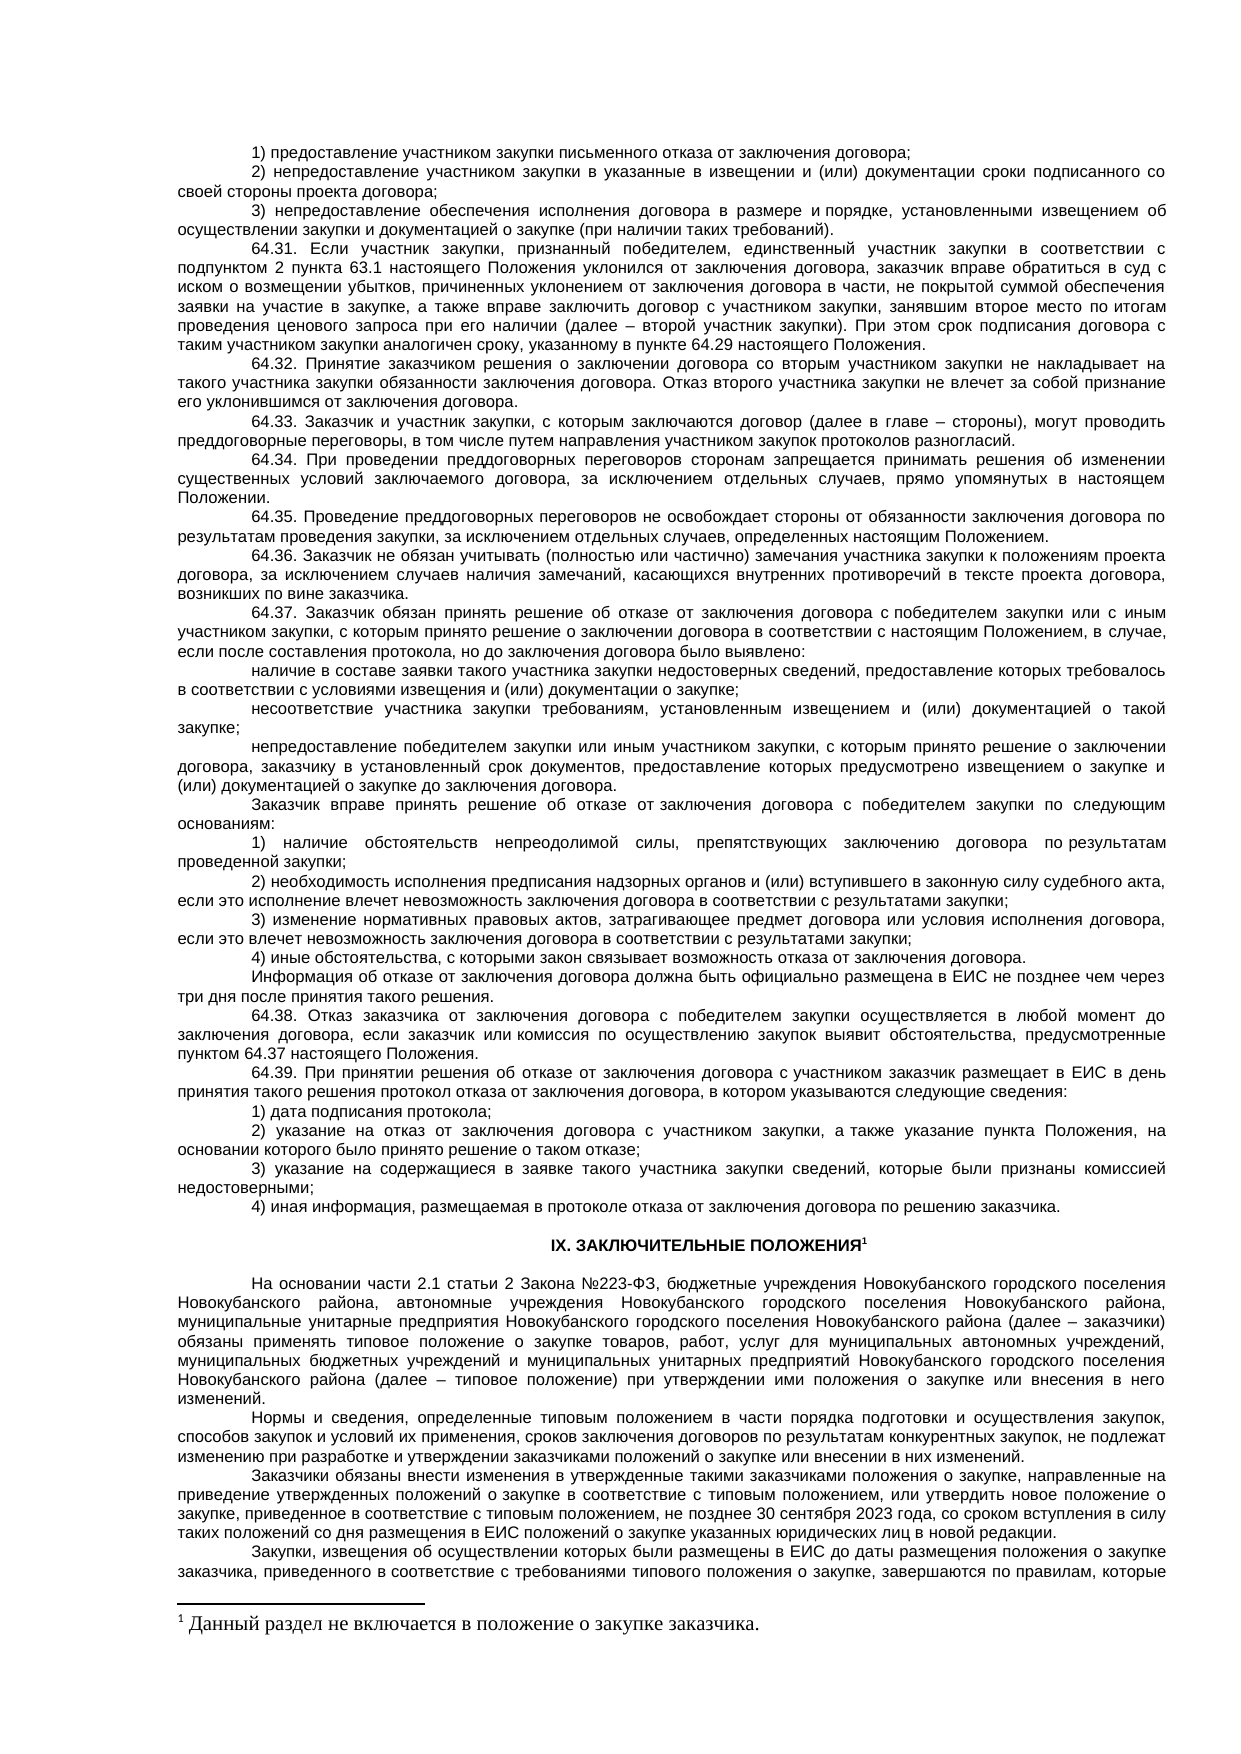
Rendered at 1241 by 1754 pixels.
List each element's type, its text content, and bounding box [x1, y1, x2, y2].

list 64.36. Заказчик не обязан учитывать (полностью или частично) замечания участника закупки к положениям проекта договора, за исключением случаев наличия замечаний, касающихся внутренних противоречий в тексте проекта договора, возникших по вине заказчика. [177, 546, 1166, 603]
list 64.32. Принятие заказчиком решения о заключении договора со вторым участником закупки не накладывает на такого участника закупки обязанности заключения договора. Отказ второго участника закупки не влечет за собой признание его уклонившимся от заключения договора. [177, 354, 1166, 411]
text На основании части 2.1 статьи 2 Закона №223-ФЗ, бюджетные учреждения Новокубанского городского поселения Новокубанского района, автономные учреждения Новокубанского городского поселения Новокубанского района, муниципальные унитарные предприятия Новокубанского городского поселения Новокубанского района (далее – заказчики) обязаны применять типовое положение о закупке товаров, работ, услуг для муниципальных автономных учреждений, муниципальных бюджетных учреждений и муниципальных унитарных предприятий Новокубанского городского поселения Новокубанского района (далее – типовое положение) при утверждении ими положения о закупке или внесения в него изменений. [177, 1274, 1166, 1408]
list Информация об отказе от заключения договора должна быть официально размещена в ЕИС не позднее чем через три дня после принятия такого решения. [177, 967, 1166, 1006]
list 64.37. Заказчик обязан принять решение об отказе от заключения договора с победителем закупки или с иным участником закупки, с которым принято решение о заключении договора в соответствии с настоящим Положением, в случае, если после составления протокола, но до заключения договора было выявлено: [177, 603, 1166, 661]
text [177, 1542, 1166, 1581]
text 1) предоставление участником закупки письменного отказа от заключения договора; [177, 143, 1166, 162]
list несоответствие участника закупки требованиям, установленным извещением и (или) документацией о такой закупке; [177, 699, 1166, 737]
text 2) непредоставление участником закупки в указанные в извещении и (или) документации сроки подписанного со своей стороны проекта договора; [177, 162, 1166, 201]
text IX. ЗАКЛЮЧИТЕЛЬНЫЕ ПОЛОЖЕНИЯ [177, 1236, 1166, 1255]
list 3) указание на содержащиеся в заявке такого участника закупки сведений, которые были признаны комиссией недостоверными; [177, 1159, 1166, 1197]
text Заказчики обязаны внести изменения в утвержденные такими заказчиками положения о закупке, направленные на приведение утвержденных положений о закупке в соответствие с типовым положением, или утвердить новое положение о закупке, приведенное в соответствие с типовым положением, не позднее 30 сентября 2023 года, со сроком вступления в силу таких положений со дня размещения в ЕИС положений о закупке указанных юридических лиц в новой редакции. [177, 1466, 1166, 1542]
list наличие в составе заявки такого участника закупки недостоверных сведений, предоставление которых требовалось в соответствии с условиями извещения и (или) документации о закупке; [177, 661, 1166, 699]
list 4) иные обстоятельства, с которыми закон связывает возможность отказа от заключения договора. [177, 948, 1166, 967]
text 64.31. Если участник закупки, признанный победителем, единственный участник закупки в соответствии с подпунктом 2 пункта 63.1 настоящего Положения уклонился от заключения договора, заказчик вправе обратиться в суд с иском о возмещении убытков, причиненных уклонением от заключения договора в части, не покрытой суммой обеспечения заявки на участие в закупке, а также вправе заключить договор с участником закупки, занявшим второе место по итогам проведения ценового запроса при его наличии (далее – второй участник закупки). При этом срок подписания договора с таким участником закупки аналогичен сроку, указанному в пункте 64.29 настоящего Положения. [177, 239, 1166, 354]
list 64.35. Проведение преддоговорных переговоров не освобождает стороны от обязанности заключения договора по результатам проведения закупки, за исключением отдельных случаев, определенных настоящим Положением. [177, 507, 1166, 546]
list 64.34. При проведении преддоговорных переговоров сторонам запрещается принимать решения об изменении существенных условий заключаемого договора, за исключением отдельных случаев, прямо упомянутых в настоящем Положении. [177, 450, 1166, 507]
list 64.39. При принятии решения об отказе от заключения договора с участником заказчик размещает в ЕИС в день принятия такого решения протокол отказа от заключения договора, в котором указываются следующие сведения: [177, 1063, 1166, 1101]
list непредоставление победителем закупки или иным участником закупки, с которым принято решение о заключении договора, заказчику в установленный срок документов, предоставление которых предусмотрено извещением о закупке и (или) документацией о закупке до заключения договора. [177, 737, 1166, 795]
list 3) изменение нормативных правовых актов, затрагивающее предмет договора или условия исполнения договора, если это влечет невозможность заключения договора в соответствии с результатами закупки; [177, 910, 1166, 948]
list 2) необходимость исполнения предписания надзорных органов и (или) вступившего в законную силу судебного акта, если это исполнение влечет невозможность заключения договора в соответствии с результатами закупки; [177, 871, 1166, 910]
list 64.33. Заказчик и участник закупки, с которым заключаются договор (далее в главе – стороны), могут проводить преддоговорные переговоры, в том числе путем направления участником закупок протоколов разногласий. [177, 411, 1166, 450]
list 64.38. Отказ заказчика от заключения договора с победителем закупки осуществляется в любой момент до заключения договора, если заказчик или комиссия по осуществлению закупок выявит обстоятельства, предусмотренные пунктом 64.37 настоящего Положения. [177, 1006, 1166, 1063]
list 4) иная информация, размещаемая в протоколе отказа от заключения договора по решению заказчика. [177, 1197, 1166, 1216]
list 1) дата подписания протокола; [177, 1101, 1166, 1121]
list Заказчик вправе принять решение об отказе от заключения договора с победителем закупки по следующим основаниям: [177, 795, 1166, 833]
list 2) указание на отказ от заключения договора с участником закупки, а также указание пункта Положения, на основании которого было принято решение о таком отказе; [177, 1121, 1166, 1159]
text 3) непредоставление обеспечения исполнения договора в размере и порядке, установленными извещением об осуществлении закупки и документацией о закупке (при наличии таких требований). [177, 201, 1166, 239]
text Нормы и сведения, определенные типовым положением в части порядка подготовки и осуществления закупок, способов закупок и условий их применения, сроков заключения договоров по результатам конкурентных закупок, не подлежат изменению при разработке и утверждении заказчиками положений о закупке или внесении в них изменений. [177, 1408, 1166, 1466]
list 1) наличие обстоятельств непреодолимой силы, препятствующих заключению договора по результатам проведенной закупки; [177, 833, 1166, 871]
